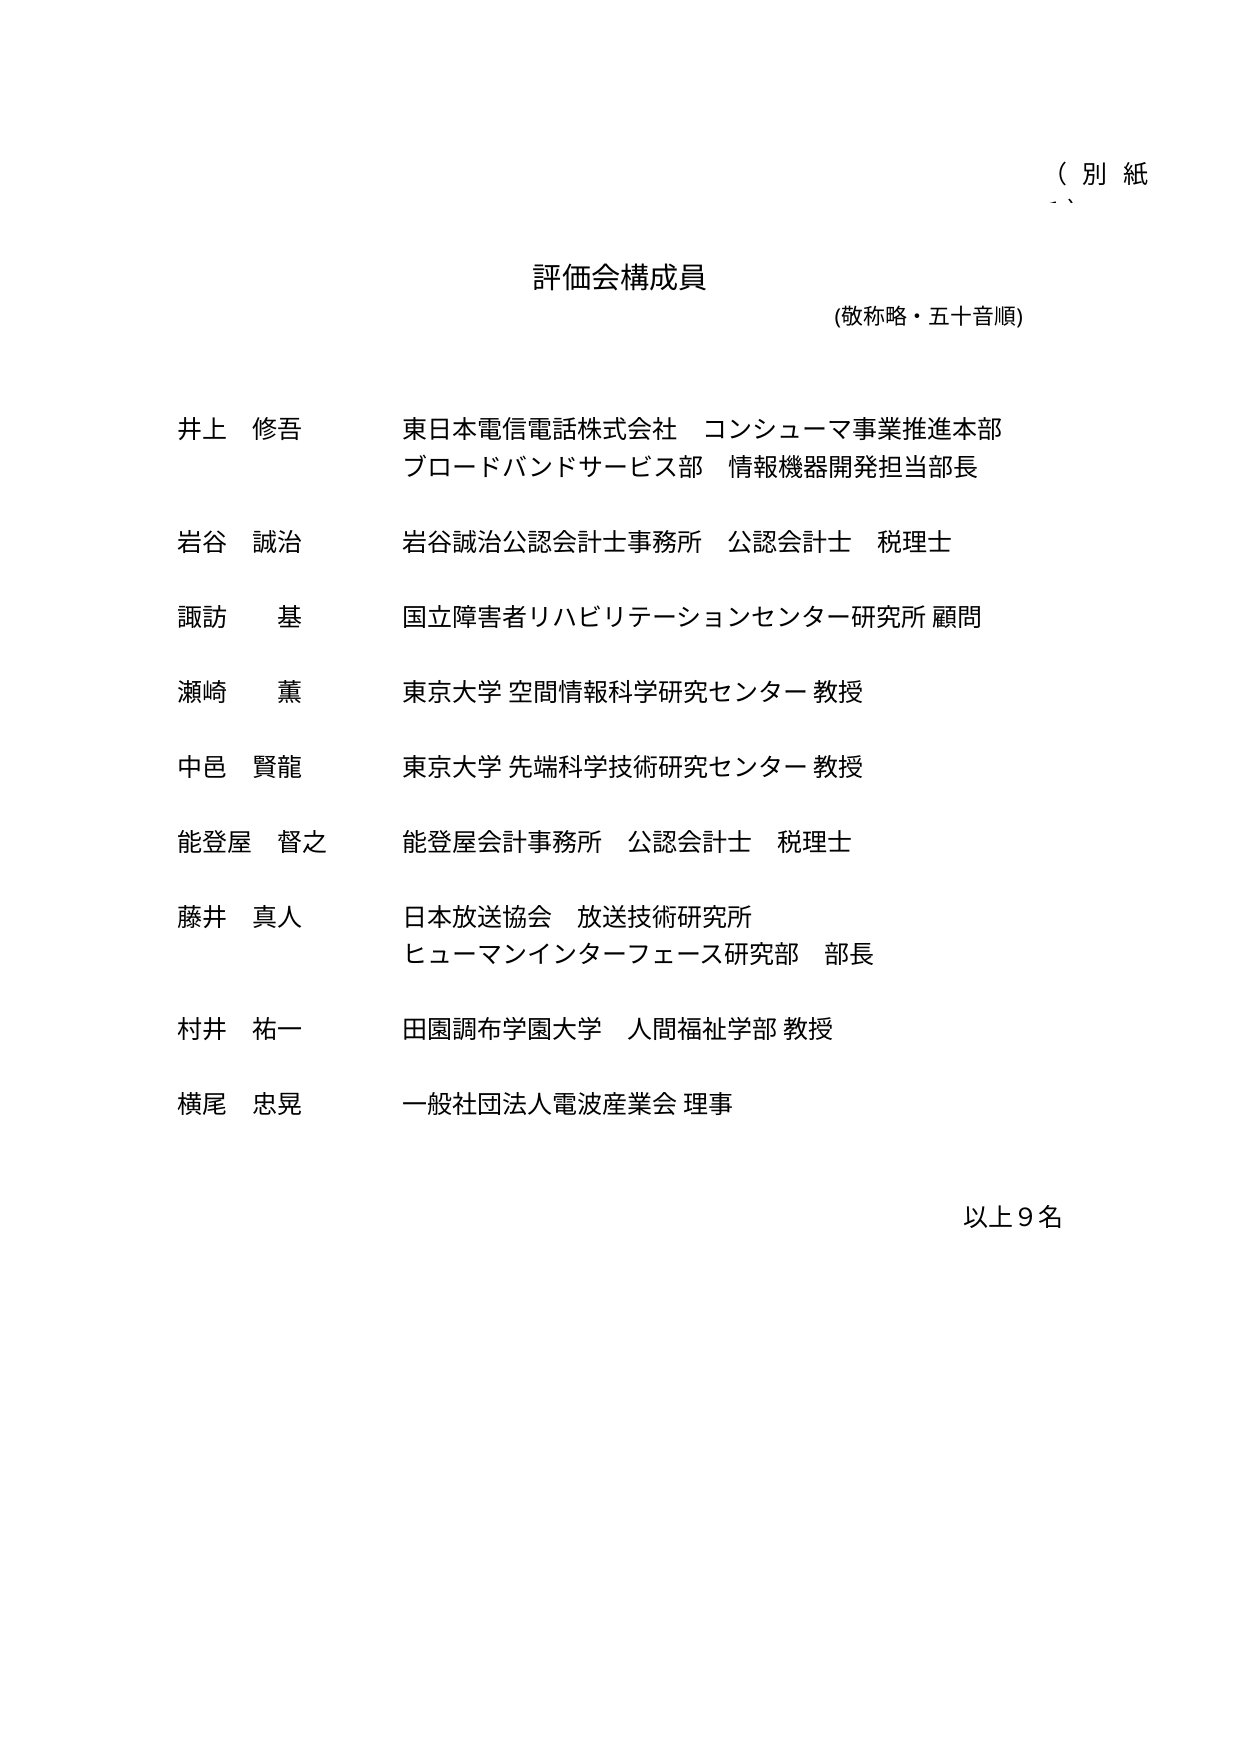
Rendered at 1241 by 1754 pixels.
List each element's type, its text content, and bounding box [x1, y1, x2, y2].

text 評価会構成員 [177, 254, 1063, 297]
text 中邑 賢龍 東京大学 先端科学技術研究センター 教授 [177, 747, 1063, 784]
text 諏訪 基 国立障害者リハビリテーションセンター研究所 顧問 [177, 597, 1063, 634]
text 村井 祐一 田園調布学園大学 人間福祉学部 教授 [177, 1009, 1063, 1047]
text 瀬崎 薫 東京大学 空間情報科学研究センター 教授 [177, 672, 1063, 709]
text ブロードバンドサービス部 情報機器開発担当部長 [177, 447, 1063, 484]
text 井上 修吾 東日本電信電話株式会社 コンシューマ事業推進本部 [177, 409, 1063, 447]
text 以上９名 [177, 1197, 1063, 1234]
text 岩谷 誠治 岩谷誠治公認会計士事務所 公認会計士 税理士 [177, 522, 1063, 559]
text (敬称略・五十音順) [177, 297, 1022, 334]
text 藤井 真人 日本放送協会 放送技術研究所 [177, 897, 1063, 934]
text 横尾 忠晃 一般社団法人電波産業会 理事 [177, 1084, 1063, 1122]
text 能登屋 督之 能登屋会計事務所 公認会計士 税理士 [177, 822, 1063, 859]
text ヒューマンインターフェース研究部 部長 [177, 934, 1063, 972]
